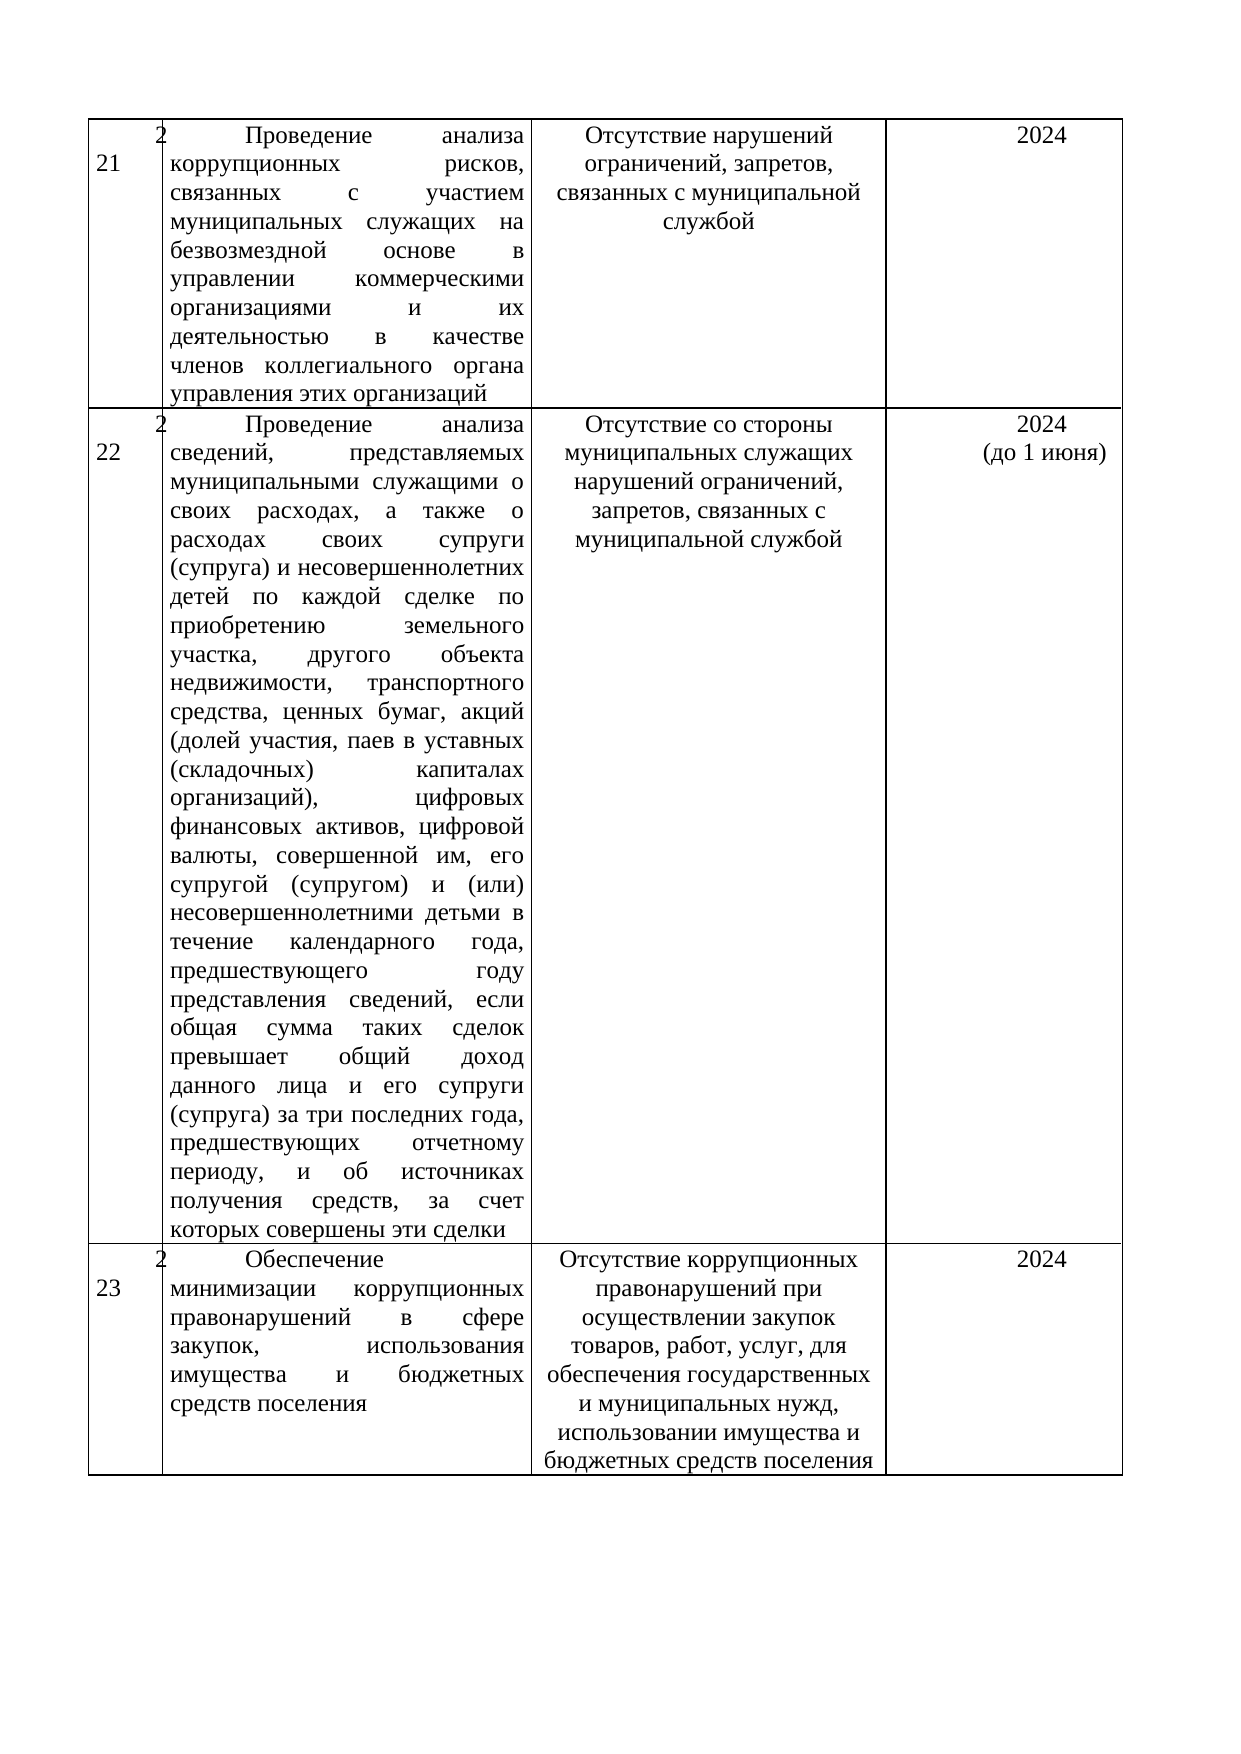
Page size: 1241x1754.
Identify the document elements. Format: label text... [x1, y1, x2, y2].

table_cell Проведение анализа коррупционных рисков, связанных с участием муниципальных служащих на безвозмездной основе в управлении коммерческими организациями и их деятельностью в качестве членов коллегиального органа управления этих организаций [163, 120, 531, 407]
table_cell 222 [89, 409, 162, 1242]
table_cell 2024 [887, 1243, 1122, 1474]
table_cell 223 [89, 1244, 162, 1474]
table_cell Отсутствие нарушений ограничений, запретов, связанных с муниципальной службой [532, 120, 885, 407]
table_cell 2024 [887, 120, 1122, 407]
table_cell 221 [89, 120, 162, 407]
table_cell Обеспечение минимизации коррупционных правонарушений в сфере закупок, использования имущества и бюджетных средств поселения [163, 1244, 531, 1474]
table_cell Отсутствие со стороны муниципальных служащих нарушений ограничений, запретов, связанных с муниципальной службой [532, 409, 885, 1242]
table_cell Проведение анализа сведений, представляемых муниципальными служащими о своих расходах, а также о расходах своих супруги (супруга) и несовершеннолетних детей по каждой сделке по приобретению земельного участка, другого объекта недвижимости, транспортного средства, ценных бумаг, акций (долей участия, паев в уставных (складочных) капиталах организаций), цифровых финансовых активов, цифровой валюты, совершенной им, его супругой (супругом) и (или) несовершеннолетними детьми в течение календарного года, предшествующего году представления сведений, если общая сумма таких сделок превышает общий доход данного лица и его супруги (супруга) за три последних года, предшествующих отчетному периоду, и об источниках получения средств, за счет которых совершены эти сделки [163, 409, 531, 1242]
table_cell 2024 (до 1 июня) [887, 407, 1122, 1242]
table_cell Отсутствие коррупционных правонарушений при осуществлении закупок товаров, работ, услуг, для обеспечения государственных и муниципальных нужд, использовании имущества и бюджетных средств поселения [532, 1244, 885, 1474]
